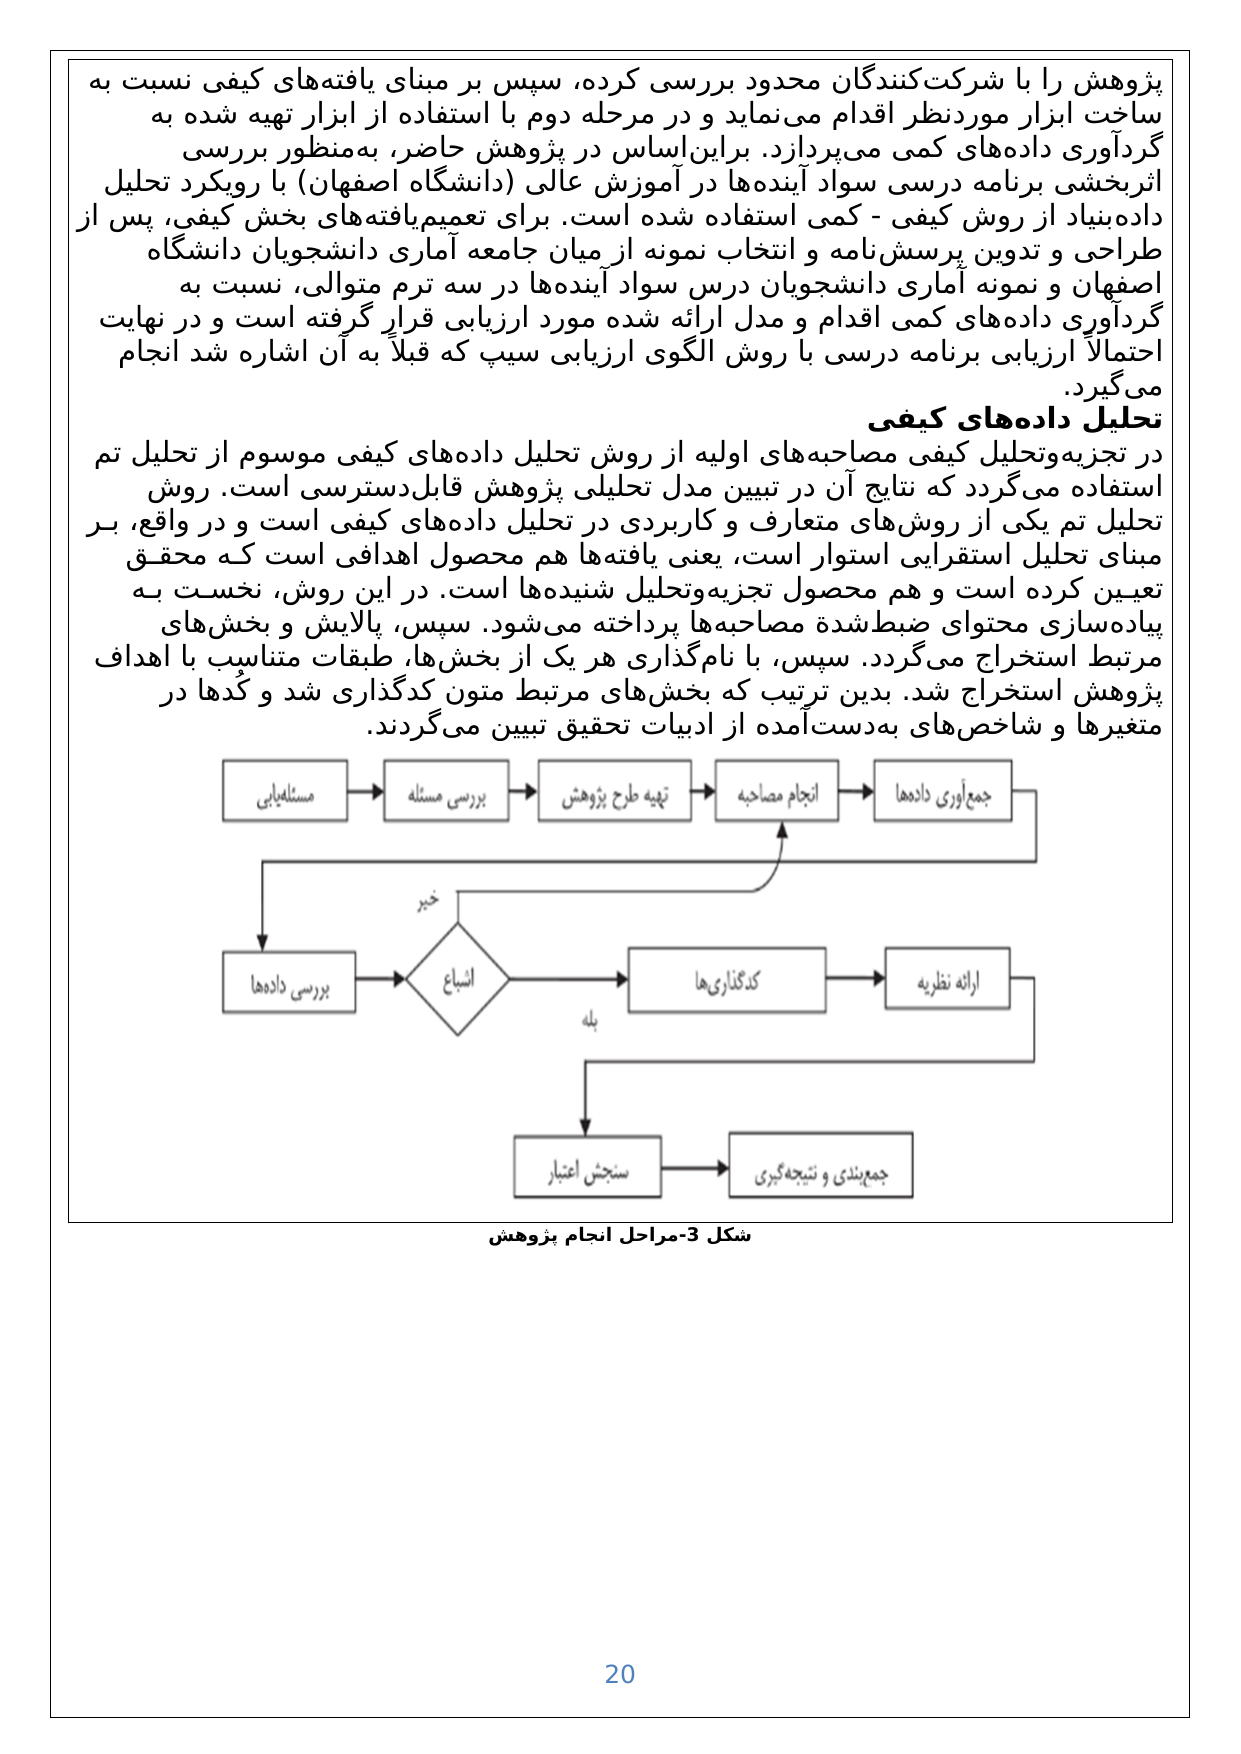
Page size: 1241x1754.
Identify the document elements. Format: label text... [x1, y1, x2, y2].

text تحلیل داده‌های کیفی [77, 402, 1163, 436]
text شکل 3-مراحل انجام پژوهش [77, 1223, 1163, 1245]
text در تجزیه‌وتحلیل کیفی مصاحبه‌های اولیه از روش تحلیل داده‌های کیفی موسوم از تحلیل تم استفاده می‌گردد که نتایج آن در تبیین مدل تحلیلی پژوهش قابل‌دسترسی است. روش تحلیل تم یکی از روش‌های متعارف و کاربردی در تحلیل داده‌های کیفی است و در واقع، بـر مبنای تحلیل استقرایی استوار است، یعنی یافته‌ها هم محصول اهدافی است کـه محقـق تعیـین کرده است و هم محصول تجزیه‌وتحلیل شنیده‌ها است. در این روش، نخسـت بـه پیاده‌سازی محتوای ضبط‌شدة مصاحبه‌ها پرداخته می‌شود. سپس، پالایش و بخش‌های مرتبط استخراج می‌گردد. سپس، با نام‌گذاری هر یک از بخش‌ها، طبقات متناسب با اهداف پژوهش استخراج شد. بدین ترتیب که بخش‌های مرتبط متون کدگذاری شد و کُدها در متغیرها و شاخص‌های به‌دست‌آمده از ادبیات تحقیق تبیین می‌گردند. [77, 436, 1163, 741]
picture [191, 741, 1049, 1221]
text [69, 60, 1172, 402]
